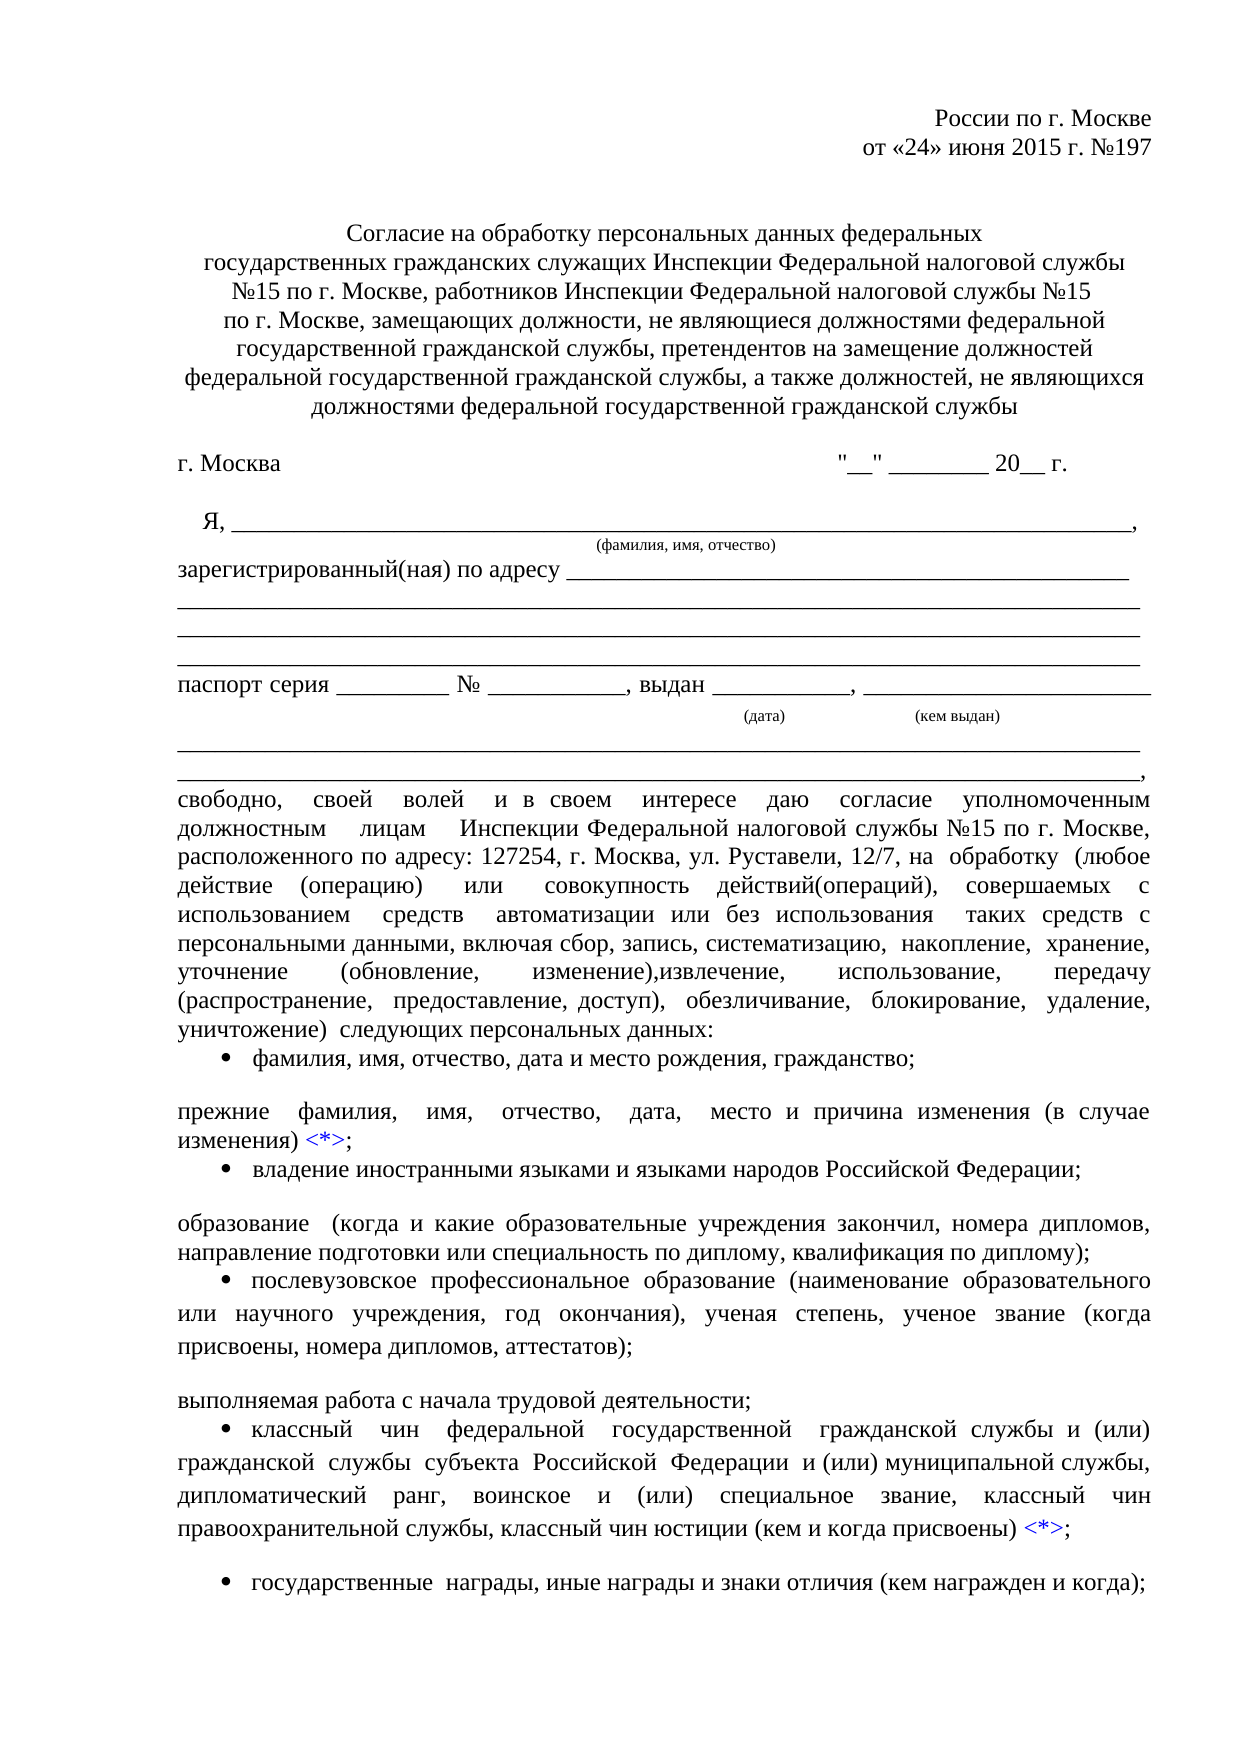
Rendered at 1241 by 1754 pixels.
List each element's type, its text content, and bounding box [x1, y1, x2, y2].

text образование (когда и какие образовательные учреждения закончил, номера дипломов, направление подготовки или специальность по диплому, квалификация по диплому); [177, 1208, 1152, 1265]
text (фамилия, имя, отчество) [177, 535, 1152, 554]
text государственных гражданских служащих Инспекции Федеральной налоговой службы №15 по г. Москве, работников Инспекции Федеральной налоговой службы №15 по г. Москве, замещающих должности, не являющиеся должностями федеральной государственной гражданской службы, претендентов на замещение должностей федеральной государственной гражданской службы, а также должностей, не являющихся должностями федеральной государственной гражданской службы [177, 247, 1152, 420]
list классный чин федеральной государственной гражданской службы и (или) гражданской службы субъекта Российской Федерации и (или) муниципальной службы, дипломатический ранг, воинское и (или) специальное звание, классный чин правоохранительной службы, классный чин юстиции (кем и когда присвоены) <*>; [177, 1414, 1152, 1542]
text прежние фамилия, имя, отчество, дата, место и причина изменения (в случае изменения) <*>; [177, 1096, 1152, 1154]
text России по г. Москве [177, 103, 1152, 132]
text выполняемая работа с начала трудовой деятельности; [177, 1385, 1152, 1414]
list государственные награды, иные награды и знаки отличия (кем награжден и когда); [177, 1567, 1152, 1596]
text __________________________________________________________________________________________________________________________________________________________,свободно, своей волей и в своем интересе даю согласие уполномоченным должностным лицам Инспекции Федеральной налоговой службы №15 по г. Москве, расположенного по адресу: 127254, г. Москва, ул. Руставели, 12/7, на обработку (любое действие (операцию) или совокупность действий(операций), совершаемых с использованием средств автоматизации или без использования таких средств с персональными данными, включая сбор, запись, систематизацию, накопление, хранение, уточнение (обновление, изменение),извлечение, использование, передачу (распространение, предоставление, доступ), обезличивание, блокирование, удаление, уничтожение) следующих персональных данных: [177, 726, 1152, 1043]
text от «24» июня 2015 г. №197 [177, 132, 1152, 161]
text зарегистрированный(ная) по адресу _____________________________________________ [177, 554, 1152, 583]
text Я, ________________________________________________________________________, [177, 506, 1152, 535]
text г. Москва "__" ________ 20__ г. [177, 448, 1152, 477]
text _______________________________________________________________________________________________________________________________________________________________________________________________________________________________________паспорт серия _________ № ___________, выдан ___________, _______________________ (дата) (кем выдан) [177, 583, 1152, 726]
list послевузовское профессиональное образование (наименование образовательного или научного учреждения, год окончания), ученая степень, ученое звание (когда присвоены, номера дипломов, аттестатов); [177, 1265, 1152, 1360]
list фамилия, имя, отчество, дата и место рождения, гражданство; [222, 1043, 1152, 1071]
text Согласие на обработку персональных данных федеральных [177, 218, 1152, 247]
list владение иностранными языками и языками народов Российской Федерации; [222, 1154, 1152, 1183]
